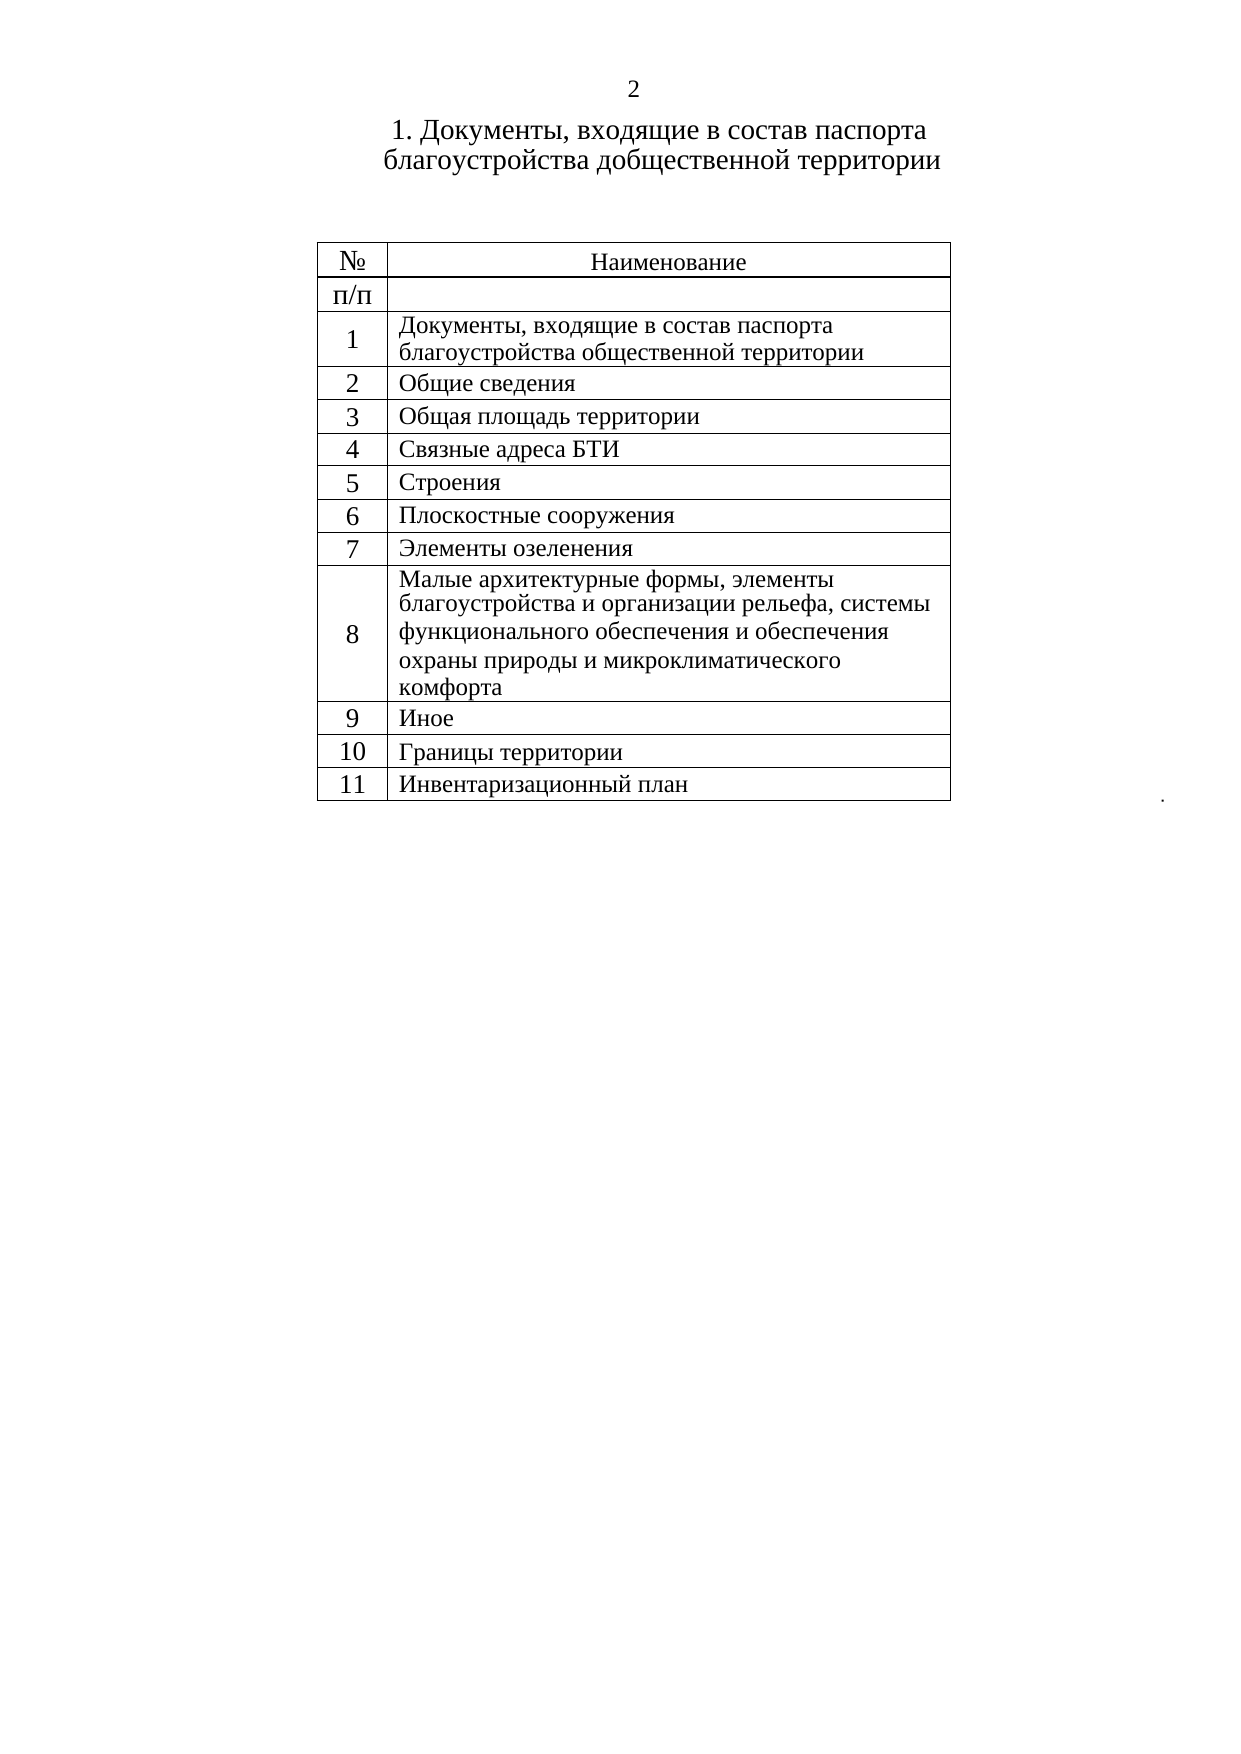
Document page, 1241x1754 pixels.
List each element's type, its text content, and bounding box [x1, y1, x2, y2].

table_cell Общая площадь территории [388, 400, 950, 432]
table_header № [318, 243, 387, 276]
table_cell 2 [318, 367, 387, 399]
table_cell 9 [318, 702, 387, 734]
table_cell 7 [318, 533, 387, 565]
table_cell 8 [318, 566, 387, 701]
table_cell п/п [318, 278, 387, 311]
table_cell 5 [318, 466, 387, 499]
table_cell Иное [388, 702, 950, 734]
table_cell Малые архитектурные формы, элементы благоустройства и организации рельефа, системы функционального обеспечения и обеспечения охраны природы и микроклиматического комфорта [388, 566, 950, 701]
table_cell Общие сведения [388, 367, 950, 399]
table_cell 6 [318, 500, 387, 532]
table_cell 3 [318, 400, 387, 432]
table_header Наименование [388, 243, 950, 276]
table_cell Документы, входящие в состав паспорта благоустройства общественной территории [388, 312, 950, 366]
table_cell [388, 278, 950, 311]
table_cell Строения [388, 466, 950, 499]
table_cell Элементы озеленения [388, 533, 950, 565]
table_cell Связные адреса БТИ [388, 434, 950, 465]
table_cell 11 [318, 768, 387, 800]
table_cell 1 [318, 312, 387, 366]
table_cell 10 [318, 735, 387, 767]
table_cell Границы территории [388, 735, 950, 767]
table_cell Инвентаризационный план [388, 768, 950, 800]
table_cell 4 [318, 434, 387, 465]
text 1. Документы, входящие в состав паспорта благоустройства добщественной территории [383, 116, 967, 176]
table_cell Плоскостные сооружения [388, 500, 950, 532]
